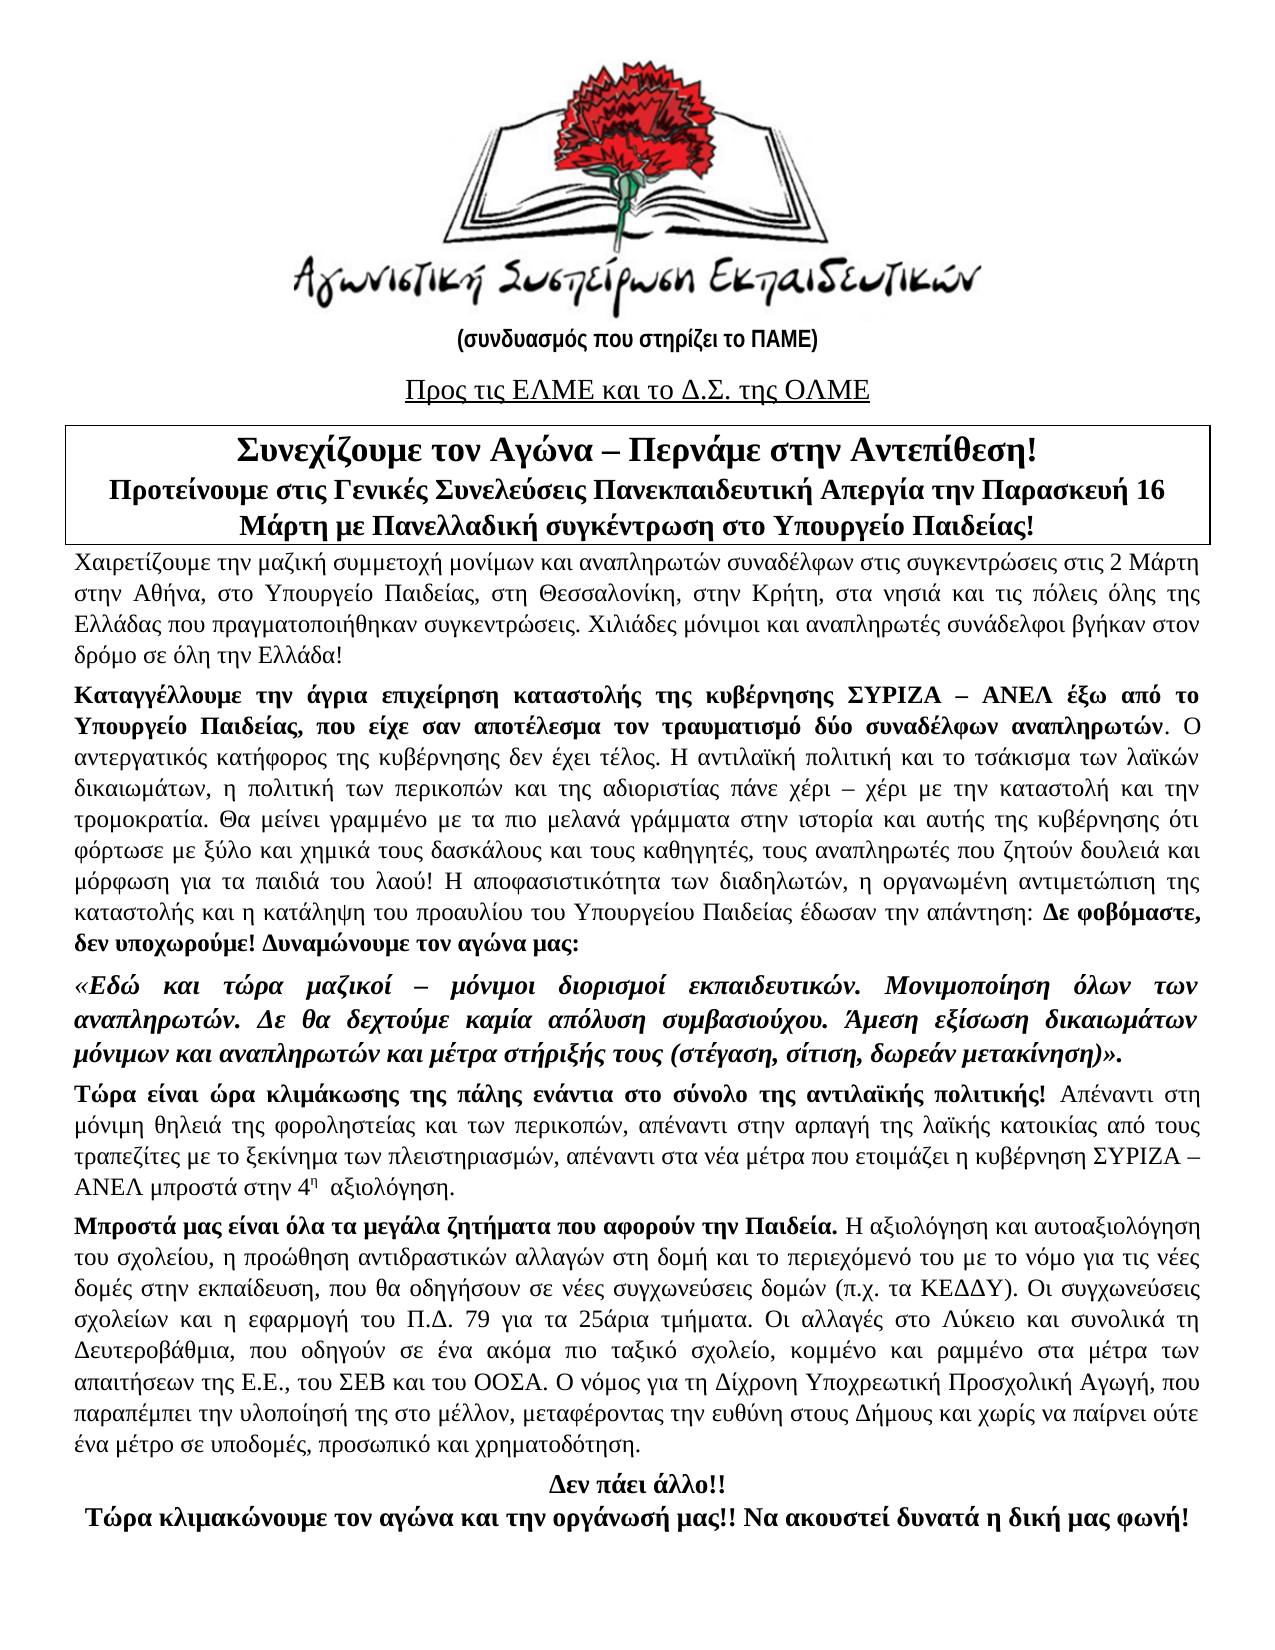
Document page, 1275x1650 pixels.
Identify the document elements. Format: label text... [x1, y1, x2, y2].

text Προτείνουμε στις Γενικές Συνελεύσεις Πανεκπαιδευτική Απεργία την Παρασκευή 16 Μάρτη με Πανελλαδική συγκέντρωση στο Υπουργείο Παιδείας! [66, 469, 1209, 544]
text Δεν πάει άλλο!! [74, 1468, 1201, 1499]
text Προς τις ΕΛΜΕ και τo Δ.Σ. της ΟΛΜΕ [74, 372, 1201, 405]
picture [293, 59, 982, 322]
text Συνεχίζουμε τον Αγώνα – Περνάμε στην Αντεπίθεση! [66, 426, 1209, 469]
text Χαιρετίζουμε την μαζική συμμετοχή μονίμων και αναπληρωτών συναδέλφων στις συγκεντρώσεις στις 2 Μάρτη στην Αθήνα, στο Υπουργείο Παιδείας, στη Θεσσαλονίκη, στην Κρήτη, στα νησιά και τις πόλεις όλης της Ελλάδας που πραγματοποιήθηκαν συγκεντρώσεις. Χιλιάδες μόνιμοι και αναπληρωτές συνάδελφοι βγήκαν στον δρόμο σε όλη την Ελλάδα! [74, 547, 1201, 669]
text Τώρα είναι ώρα κλιμάκωσης της πάλης ενάντια στο σύνολο της αντιλαϊκής πολιτικής! Απέναντι στη μόνιμη θηλειά της φοροληστείας και των περικοπών, απέναντι στην αρπαγή της λαϊκής κατοικίας από τους τραπεζίτες με το ξεκίνημα των πλειστηριασμών, απέναντι στα νέα μέτρα που ετοιμάζει η κυβέρνηση ΣΥΡΙΖΑ – ΑΝΕΛ μπροστά στην 4η αξιολόγηση. [74, 1079, 1201, 1201]
text Τώρα κλιμακώνουμε τον αγώνα και την οργάνωσή μας!! Να ακουστεί δυνατά η δική μας φωνή! [74, 1502, 1201, 1533]
text Μπροστά μας είναι όλα τα μεγάλα ζητήματα που αφορούν την Παιδεία. Η αξιολόγηση και αυτοαξιολόγηση του σχολείου, η προώθηση αντιδραστικών αλλαγών στη δομή και το περιεχόμενό του με το νόμο για τις νέες δομές στην εκπαίδευση, που θα οδηγήσουν σε νέες συγχωνεύσεις δομών (π.χ. τα ΚΕΔΔΥ). Οι συγχωνεύσεις σχολείων και η εφαρμογή του Π.Δ. 79 για τα 25άρια τμήματα. Οι αλλαγές στο Λύκειο και συνολικά τη Δευτεροβάθμια, που οδηγούν σε ένα ακόμα πιο ταξικό σχολείο, κομμένο και ραμμένο στα μέτρα των απαιτήσεων της Ε.Ε., του ΣΕΒ και του ΟΟΣΑ. Ο νόμος για τη Δίχρονη Υποχρεωτική Προσχολική Αγωγή, που παραπέμπει την υλοποίησή της στο μέλλον, μεταφέροντας την ευθύνη στους Δήμους και χωρίς να παίρνει ούτε ένα μέτρο σε υποδομές, προσωπικό και χρηματοδότηση. [74, 1211, 1201, 1457]
text Καταγγέλλουμε την άγρια επιχείρηση καταστολής της κυβέρνησης ΣΥΡΙΖΑ – ΑΝΕΛ έξω από το Υπουργείο Παιδείας, που είχε σαν αποτέλεσμα τον τραυματισμό δύο συναδέλφων αναπληρωτών. Ο αντεργατικός κατήφορος της κυβέρνησης δεν έχει τέλος. Η αντιλαϊκή πολιτική και το τσάκισμα των λαϊκών δικαιωμάτων, η πολιτική των περικοπών και της αδιοριστίας πάνε χέρι – χέρι με την καταστολή και την τρομοκρατία. Θα μείνει γραμμένο με τα πιο μελανά γράμματα στην ιστορία και αυτής της κυβέρνησης ότι φόρτωσε με ξύλο και χημικά τους δασκάλους και τους καθηγητές, τους αναπληρωτές που ζητούν δουλειά και μόρφωση για τα παιδιά του λαού! Η αποφασιστικότητα των διαδηλωτών, η οργανωμένη αντιμετώπιση της καταστολής και η κατάληψη του προαυλίου του Υπουργείου Παιδείας έδωσαν την απάντηση: Δε φοβόμαστε, δεν υποχωρούμε! Δυναμώνουμε τον αγώνα μας: [74, 680, 1201, 957]
text «Εδώ και τώρα μαζικοί – μόνιμοι διορισμοί εκπαιδευτικών. Μονιμοποίηση όλων των αναπληρωτών. Δε θα δεχτούμε καμία απόλυση συμβασιούχου. Άμεση εξίσωση δικαιωμάτων μόνιμων και αναπληρωτών και μέτρα στήριξής τους (στέγαση, σίτιση, δωρεάν μετακίνηση)». [74, 967, 1201, 1068]
